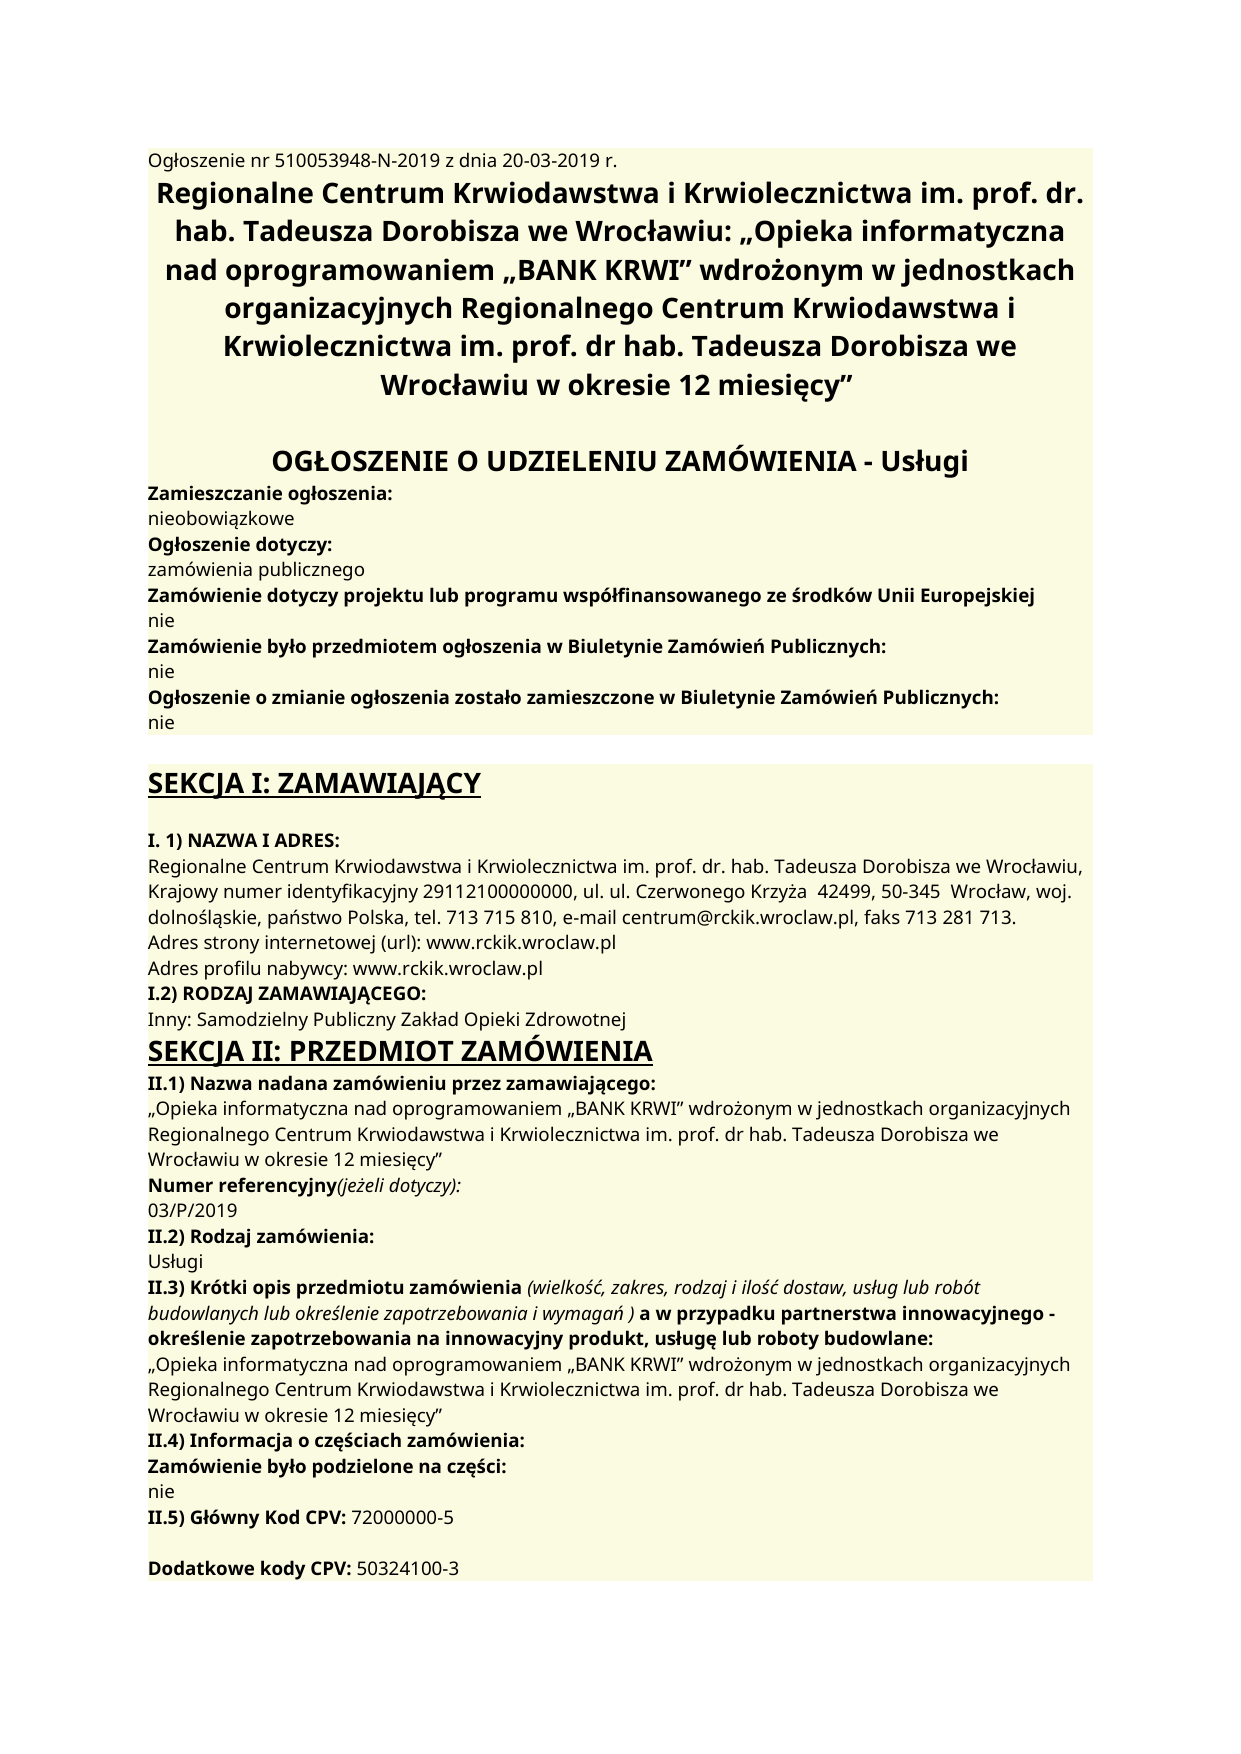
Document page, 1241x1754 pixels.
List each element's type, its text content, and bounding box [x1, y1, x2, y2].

text SEKCJA I: ZAMAWIAJĄCY [148, 764, 1093, 802]
text Zamówienie było przedmiotem ogłoszenia w Biuletynie Zamówień Publicznych: [148, 633, 1093, 658]
text nie [148, 658, 1093, 684]
text Ogłoszenie dotyczy: [148, 531, 1093, 556]
text II.4) Informacja o częściach zamówienia: Zamówienie było podzielone na części: [148, 1427, 1093, 1478]
text Zamieszczanie ogłoszenia: [148, 480, 1093, 505]
text zamówienia publicznego [148, 556, 1093, 582]
text II.1) Nazwa nadana zamówieniu przez zamawiającego: [148, 1070, 1093, 1096]
text Ogłoszenie o zmianie ogłoszenia zostało zamieszczone w Biuletynie Zamówień Publicznych: [148, 684, 1093, 709]
text 03/P/2019 [148, 1198, 1093, 1223]
text Ogłoszenie nr 510053948-N-2019 z dnia 20-03-2019 r. [148, 148, 1093, 173]
text Usługi [148, 1249, 1093, 1274]
text Inny: Samodzielny Publiczny Zakład Opieki Zdrowotnej [148, 1006, 1093, 1032]
text Regionalne Centrum Krwiodawstwa i Krwiolecznictwa im. prof. dr. hab. Tadeusza Dorobisza we Wrocławiu, Krajowy numer identyfikacyjny 29112100000000, ul. ul. Czerwonego Krzyża 42499, 50-345 Wrocław, woj. dolnośląskie, państwo Polska, tel. 713 715 810, e-mail centrum@rckik.wroclaw.pl, faks 713 281 713. Adres strony internetowej (url): www.rckik.wroclaw.pl Adres profilu nabywcy: www.rckik.wroclaw.pl [148, 853, 1093, 981]
text „Opieka informatyczna nad oprogramowaniem „BANK KRWI” wdrożonym w jednostkach organizacyjnych Regionalnego Centrum Krwiodawstwa i Krwiolecznictwa im. prof. dr hab. Tadeusza Dorobisza we Wrocławiu w okresie 12 miesięcy” [148, 1096, 1093, 1172]
text nie [148, 709, 1093, 735]
text II.2) Rodzaj zamówienia: [148, 1223, 1093, 1249]
text SEKCJA II: PRZEDMIOT ZAMÓWIENIA [148, 1032, 1093, 1070]
text Numer referencyjny(jeżeli dotyczy): [148, 1172, 1093, 1198]
text „Opieka informatyczna nad oprogramowaniem „BANK KRWI” wdrożonym w jednostkach organizacyjnych Regionalnego Centrum Krwiodawstwa i Krwiolecznictwa im. prof. dr hab. Tadeusza Dorobisza we Wrocławiu w okresie 12 miesięcy” [148, 1351, 1093, 1427]
text nie [148, 1478, 1093, 1504]
text II.3) Krótki opis przedmiotu zamówienia (wielkość, zakres, rodzaj i ilość dostaw, usług lub robót budowlanych lub określenie zapotrzebowania i wymagań ) a w przypadku partnerstwa innowacyjnego - określenie zapotrzebowania na innowacyjny produkt, usługę lub roboty budowlane: [148, 1274, 1093, 1351]
text I.2) RODZAJ ZAMAWIAJĄCEGO: [148, 981, 1093, 1006]
text nieobowiązkowe [148, 505, 1093, 531]
text Zamówienie dotyczy projektu lub programu współfinansowanego ze środków Unii Europejskiej [148, 582, 1093, 607]
text nie [148, 607, 1093, 633]
text Regionalne Centrum Krwiodawstwa i Krwiolecznictwa im. prof. dr. hab. Tadeusza Dorobisza we Wrocławiu: „Opieka informatyczna nad oprogramowaniem „BANK KRWI” wdrożonym w jednostkach organizacyjnych Regionalnego Centrum Krwiodawstwa i Krwiolecznictwa im. prof. dr hab. Tadeusza Dorobisza we Wrocławiu w okresie 12 miesięcy” OGŁOSZENIE O UDZIELENIU ZAMÓWIENIA - Usługi [148, 173, 1093, 480]
text II.5) Główny Kod CPV: 72000000-5 [148, 1504, 1093, 1529]
text I. 1) NAZWA I ADRES: [148, 828, 1093, 853]
text Dodatkowe kody CPV: 50324100-3 [148, 1555, 1093, 1581]
